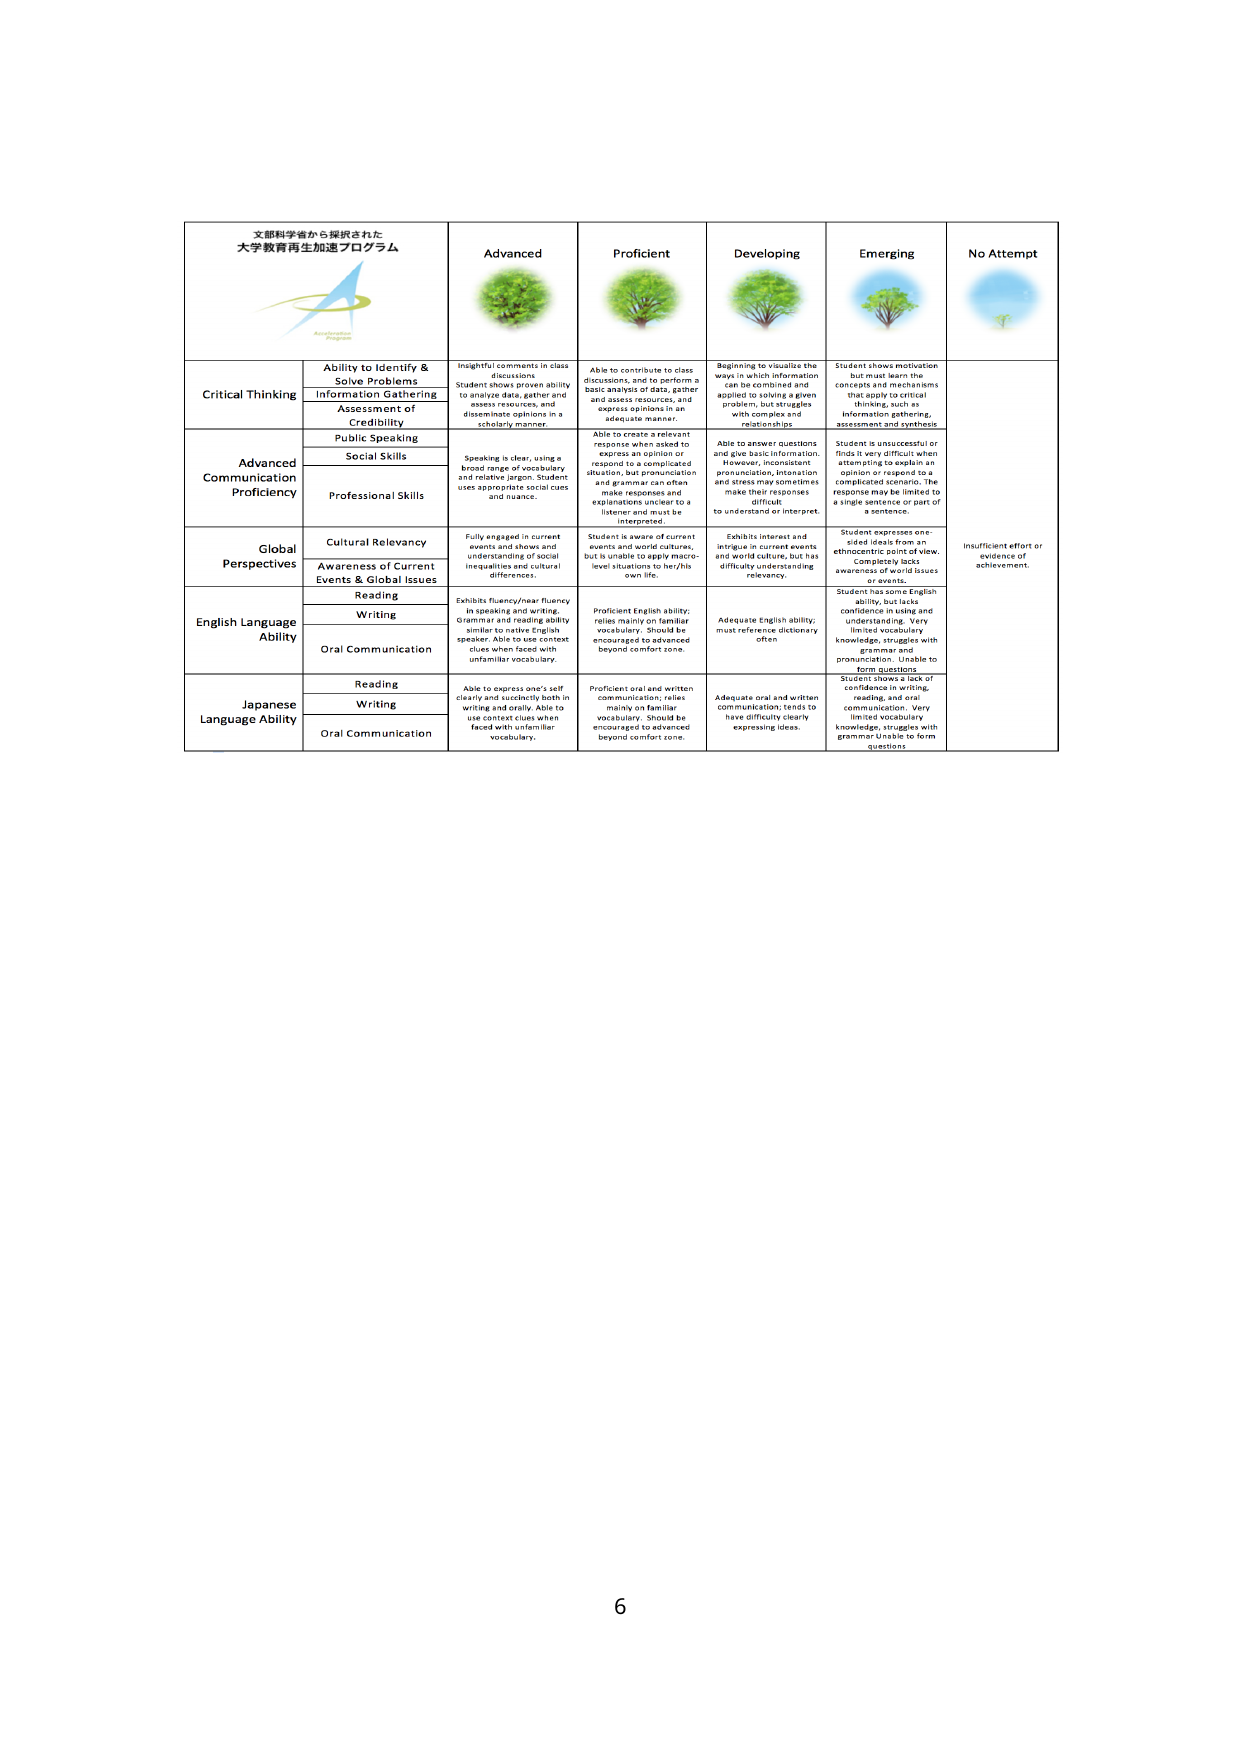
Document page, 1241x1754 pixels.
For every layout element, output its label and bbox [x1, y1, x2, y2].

picture [177, 216, 1063, 753]
